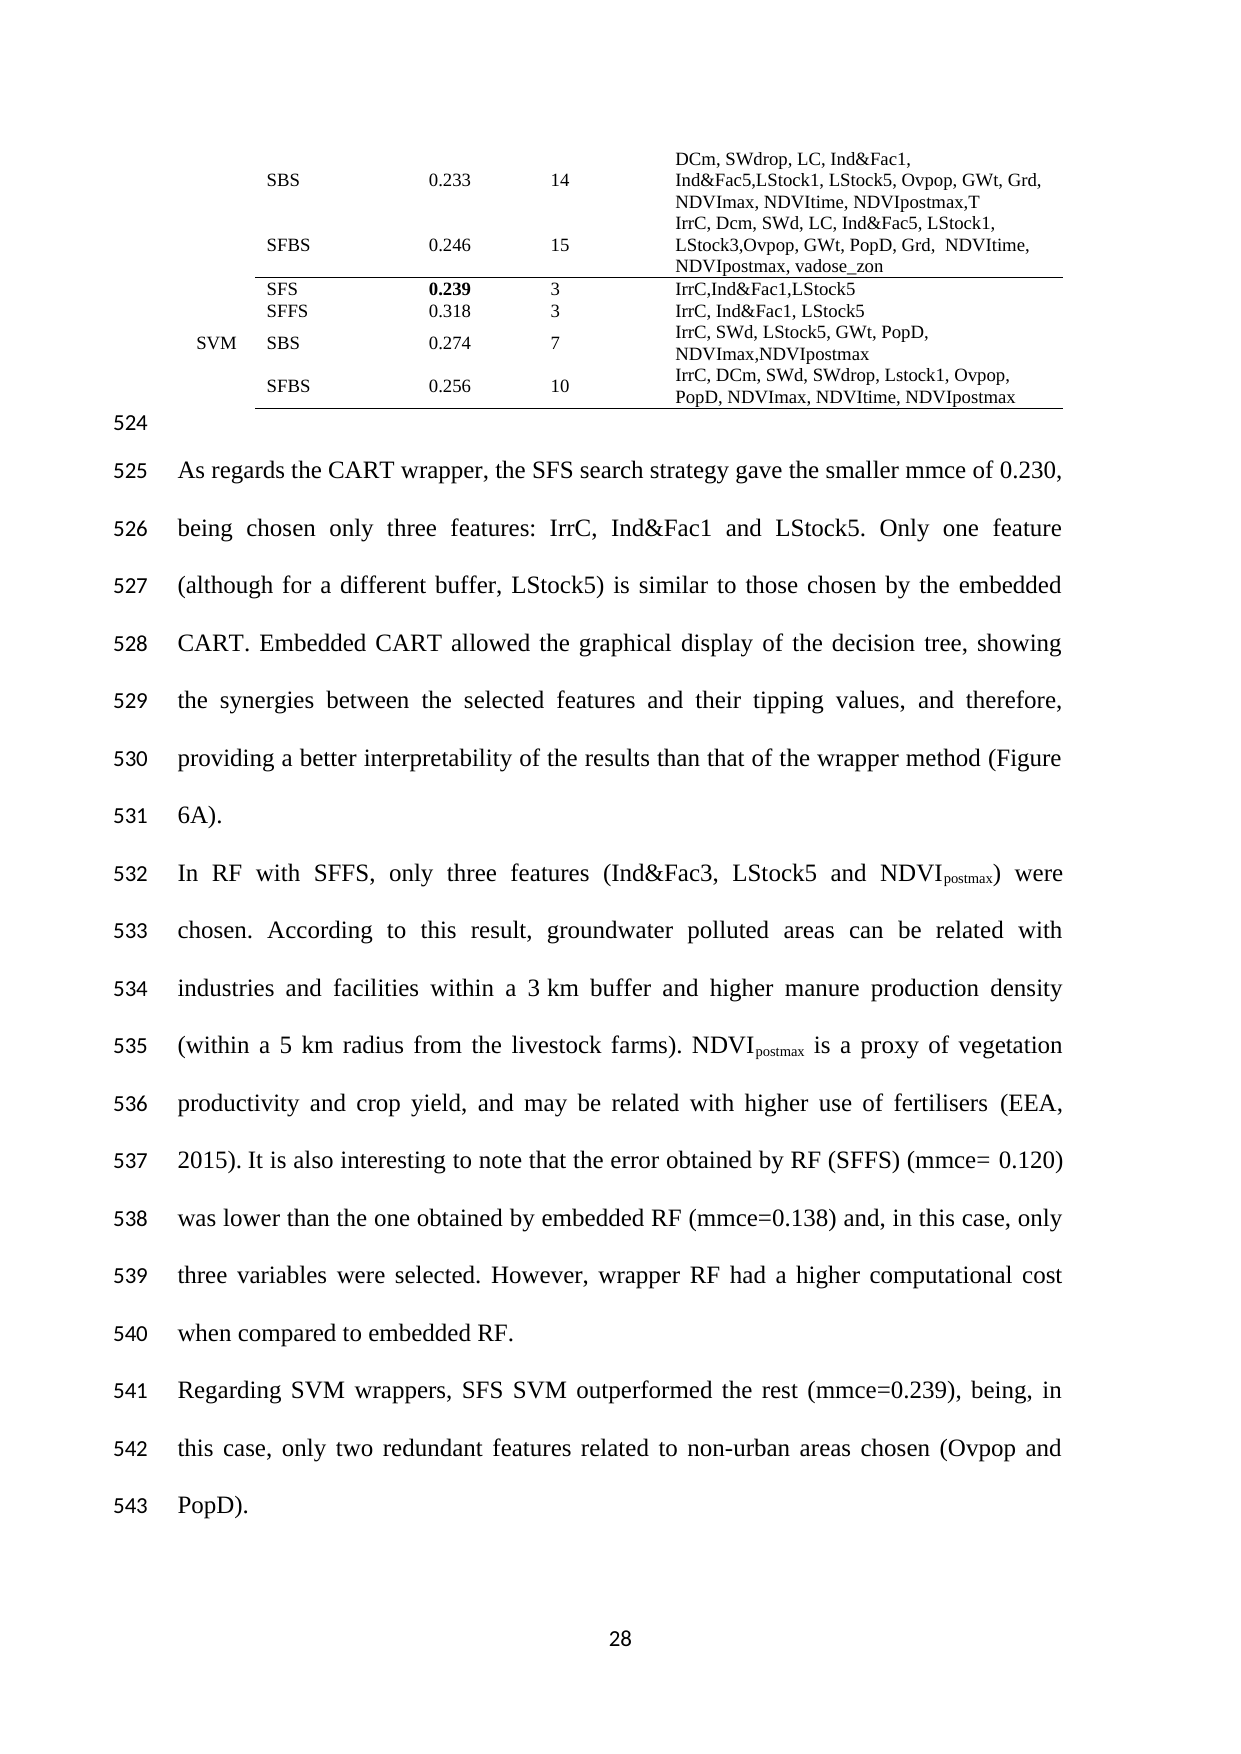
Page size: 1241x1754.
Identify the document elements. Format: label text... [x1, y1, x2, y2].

table_cell IrrC, Dcm, SWd, LC, Ind&Fac5, LStock1, LStock3,Ovpop, GWt, PopD, Grd, NDVItime, NDVIpostmax, vadose_zon [664, 212, 1063, 277]
table_cell 0.246 [418, 212, 539, 277]
table_cell 0.256 [418, 364, 539, 407]
table_cell SFBS [255, 364, 417, 407]
table_cell 3 [539, 300, 664, 321]
text In RF with SFFS, only three features (Ind&Fac3, LStock5 and NDVIpostmax) were chosen. According to this result, groundwater polluted areas can be related with industries and facilities within a 3 km buffer and higher manure production density (within a 5 km radius from the livestock farms). NDVIpostmax is a proxy of vegetation productivity and crop yield, and may be related with higher use of fertilisers (EEA, 2015). It is also interesting to note that the error obtained by RF (SFFS) (mmce= 0.120) was lower than the one obtained by embedded RF (mmce=0.138) and, in this case, only three variables were selected. However, wrapper RF had a higher computational cost when compared to embedded RF. [177, 858, 1063, 1347]
text As regards the CART wrapper, the SFS search strategy gave the smaller mmce of 0.230, being chosen only three features: IrrC, Ind&Fac1 and LStock5. Only one feature (although for a different buffer, LStock5) is similar to those chosen by the embedded CART. Embedded CART allowed the graphical display of the decision tree, showing the synergies between the selected features and their tipping values, and therefore, providing a better interpretability of the results than that of the wrapper method (Figure 6A). [177, 455, 1063, 829]
table_cell 15 [539, 212, 664, 277]
table_cell DCm, SWdrop, LC, Ind&Fac1, Ind&Fac5,LStock1, LStock5, Ovpop, GWt, Grd, NDVImax, NDVItime, NDVIpostmax,T [664, 148, 1063, 212]
table_cell IrrC, Ind&Fac1, LStock5 [664, 300, 1063, 321]
table_cell SVM [177, 277, 255, 407]
table_cell SFS [255, 278, 417, 299]
table_cell SFFS [255, 300, 417, 321]
table_cell IrrC,Ind&Fac1,LStock5 [664, 278, 1063, 299]
table_cell 3 [539, 278, 664, 299]
table_cell IrrC, SWd, LStock5, GWt, PopD, NDVImax,NDVIpostmax [664, 321, 1063, 364]
table_cell 0.239 [418, 278, 539, 299]
table_cell 10 [539, 364, 664, 407]
table_cell 7 [539, 321, 664, 364]
table_cell SFBS [255, 212, 417, 277]
table_cell 0.274 [418, 321, 539, 364]
table_cell 14 [539, 148, 664, 212]
text Regarding SVM wrappers, SFS SVM outperformed the rest (mmce=0.239), being, in this case, only two redundant features related to non-urban areas chosen (Ovpop and PopD). [177, 1376, 1063, 1519]
table_cell SBS [255, 321, 417, 364]
table_cell SBS [255, 148, 417, 212]
table_cell 0.233 [418, 148, 539, 212]
table_cell IrrC, DCm, SWd, SWdrop, Lstock1, Ovpop, PopD, NDVImax, NDVItime, NDVIpostmax [664, 364, 1063, 407]
table_cell 0.318 [418, 300, 539, 321]
